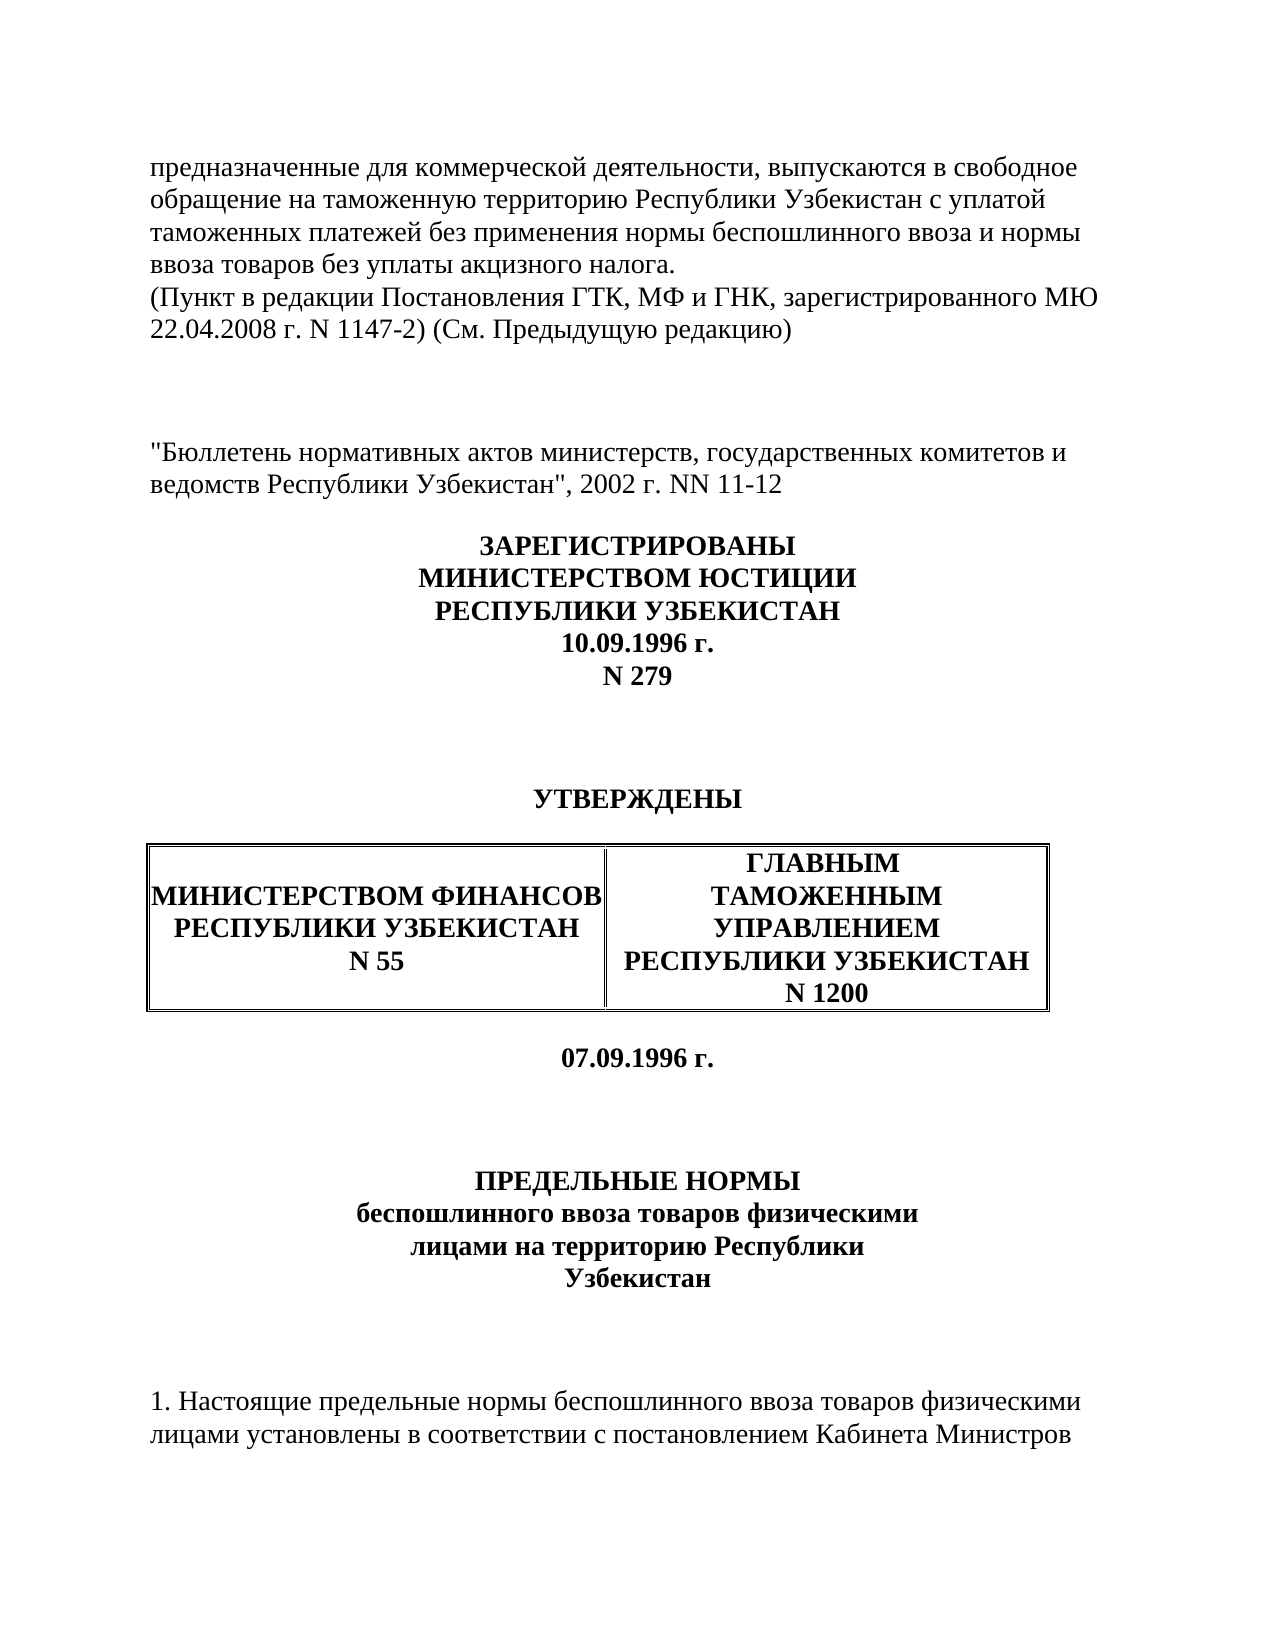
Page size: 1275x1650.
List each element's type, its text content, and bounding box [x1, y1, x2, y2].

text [150, 150, 1125, 344]
table_header ГЛАВНЫМ ТАМОЖЕННЫМ УПРАВЛЕНИЕМ РЕСПУБЛИКИ УЗБЕКИСТАН N 1200 [606, 847, 1046, 1008]
text УТВЕРЖДЕНЫ [150, 782, 1125, 814]
text 07.09.1996 г. [150, 1041, 1125, 1073]
text "Бюллетень нормативных актов министерств, государственных комитетов и ведомств Республики Узбекистан", 2002 г. NN 11-12 [150, 435, 1125, 500]
text ПРЕДЕЛЬНЫЕ НОРМЫ беспошлинного ввоза товаров физическими лицами на территорию Республики Узбекистан [150, 1164, 1125, 1294]
text ЗАРЕГИСТРИРОВАНЫ МИНИСТЕРСТВОМ ЮСТИЦИИ РЕСПУБЛИКИ УЗБЕКИСТАН 10.09.1996 г. N 279 [150, 529, 1125, 691]
table_header МИНИСТЕРСТВОМ ФИНАНСОВ РЕСПУБЛИКИ УЗБЕКИСТАН N 55 [150, 847, 606, 1008]
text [150, 1384, 1125, 1449]
